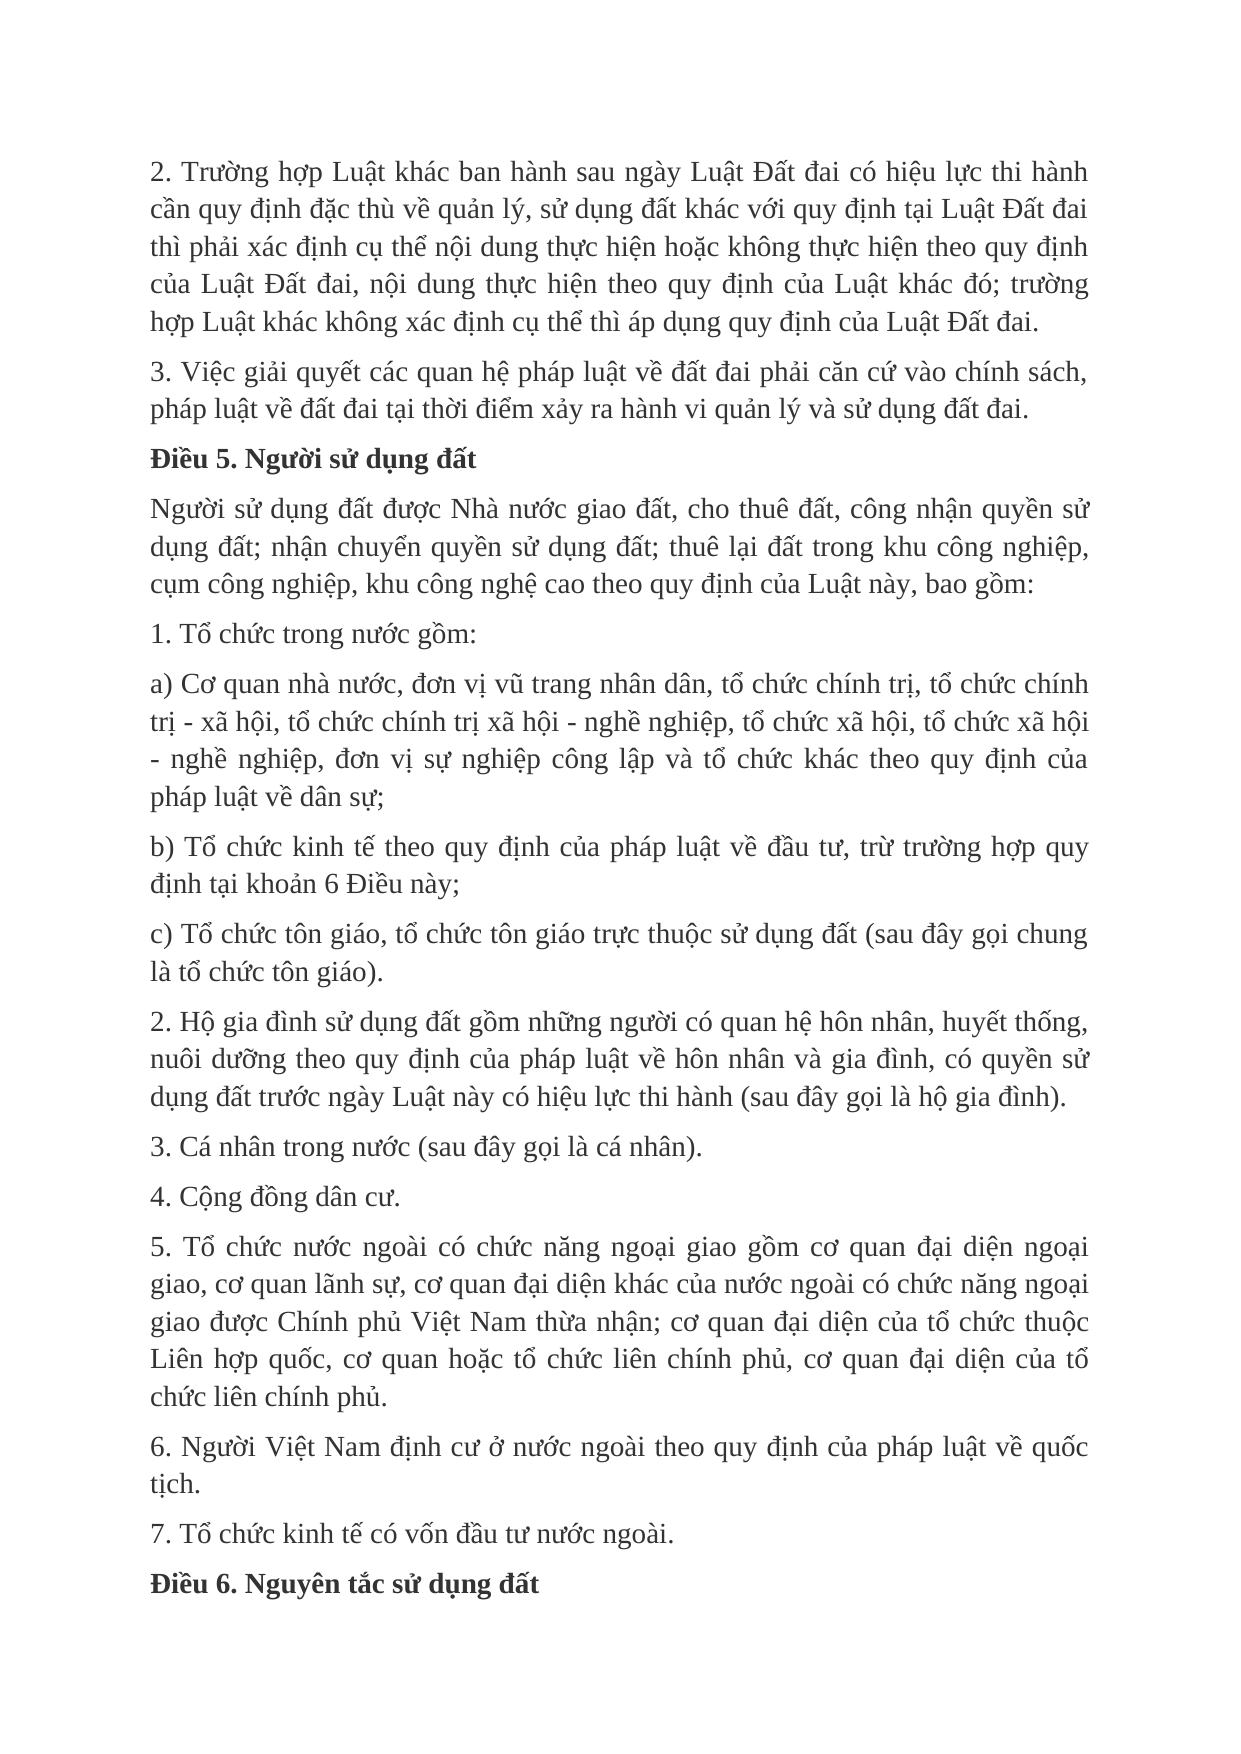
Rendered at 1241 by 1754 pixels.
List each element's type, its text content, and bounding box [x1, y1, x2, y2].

text 7. Tổ chức kinh tế có vốn đầu tư nước ngoài. [150, 1512, 1090, 1550]
text b) Tổ chức kinh tế theo quy định của pháp luật về đầu tư, trừ trường hợp quy định tại khoản 6 Điều này; [150, 825, 1090, 900]
text 6. Người Việt Nam định cư ở nước ngoài theo quy định của pháp luật về quốc tịch. [150, 1425, 1090, 1500]
text 3. Cá nhân trong nước (sau đây gọi là cá nhân). [150, 1125, 1090, 1162]
text 2. Trường hợp Luật khác ban hành sau ngày Luật Đất đai có hiệu lực thi hành cần quy định đặc thù về quản lý, sử dụng đất khác với quy định tại Luật Đất đai thì phải xác định cụ thể nội dung thực hiện hoặc không thực hiện theo quy định của Luật Đất đai, nội dung thực hiện theo quy định của Luật khác đó; trường hợp Luật khác không xác định cụ thể thì áp dụng quy định của Luật Đất đai. [150, 150, 1090, 337]
text 5. Tổ chức nước ngoài có chức năng ngoại giao gồm cơ quan đại diện ngoại giao, cơ quan lãnh sự, cơ quan đại diện khác của nước ngoài có chức năng ngoại giao được Chính phủ Việt Nam thừa nhận; cơ quan đại diện của tổ chức thuộc Liên hợp quốc, cơ quan hoặc tổ chức liên chính phủ, cơ quan đại diện của tổ chức liên chính phủ. [150, 1225, 1090, 1412]
text c) Tổ chức tôn giáo, tổ chức tôn giáo trực thuộc sử dụng đất (sau đây gọi chung là tổ chức tôn giáo). [150, 912, 1090, 987]
text a) Cơ quan nhà nước, đơn vị vũ trang nhân dân, tổ chức chính trị, tổ chức chính trị - xã hội, tổ chức chính trị xã hội - nghề nghiệp, tổ chức xã hội, tổ chức xã hội - nghề nghiệp, đơn vị sự nghiệp công lập và tổ chức khác theo quy định của pháp luật về dân sự; [150, 662, 1090, 812]
text Điều 6. Nguyên tắc sử dụng đất [150, 1562, 1090, 1600]
text 1. Tổ chức trong nước gồm: [150, 612, 1090, 650]
text Người sử dụng đất được Nhà nước giao đất, cho thuê đất, công nhận quyền sử dụng đất; nhận chuyển quyền sử dụng đất; thuê lại đất trong khu công nghiệp, cụm công nghiệp, khu công nghệ cao theo quy định của Luật này, bao gồm: [150, 487, 1090, 600]
text 4. Cộng đồng dân cư. [150, 1175, 1090, 1212]
text 3. Việc giải quyết các quan hệ pháp luật về đất đai phải căn cứ vào chính sách, pháp luật về đất đai tại thời điểm xảy ra hành vi quản lý và sử dụng đất đai. [150, 350, 1090, 425]
text 2. Hộ gia đình sử dụng đất gồm những người có quan hệ hôn nhân, huyết thống, nuôi dưỡng theo quy định của pháp luật về hôn nhân và gia đình, có quyền sử dụng đất trước ngày Luật này có hiệu lực thi hành (sau đây gọi là hộ gia đình). [150, 1000, 1090, 1112]
text Điều 5. Người sử dụng đất [150, 437, 1090, 475]
